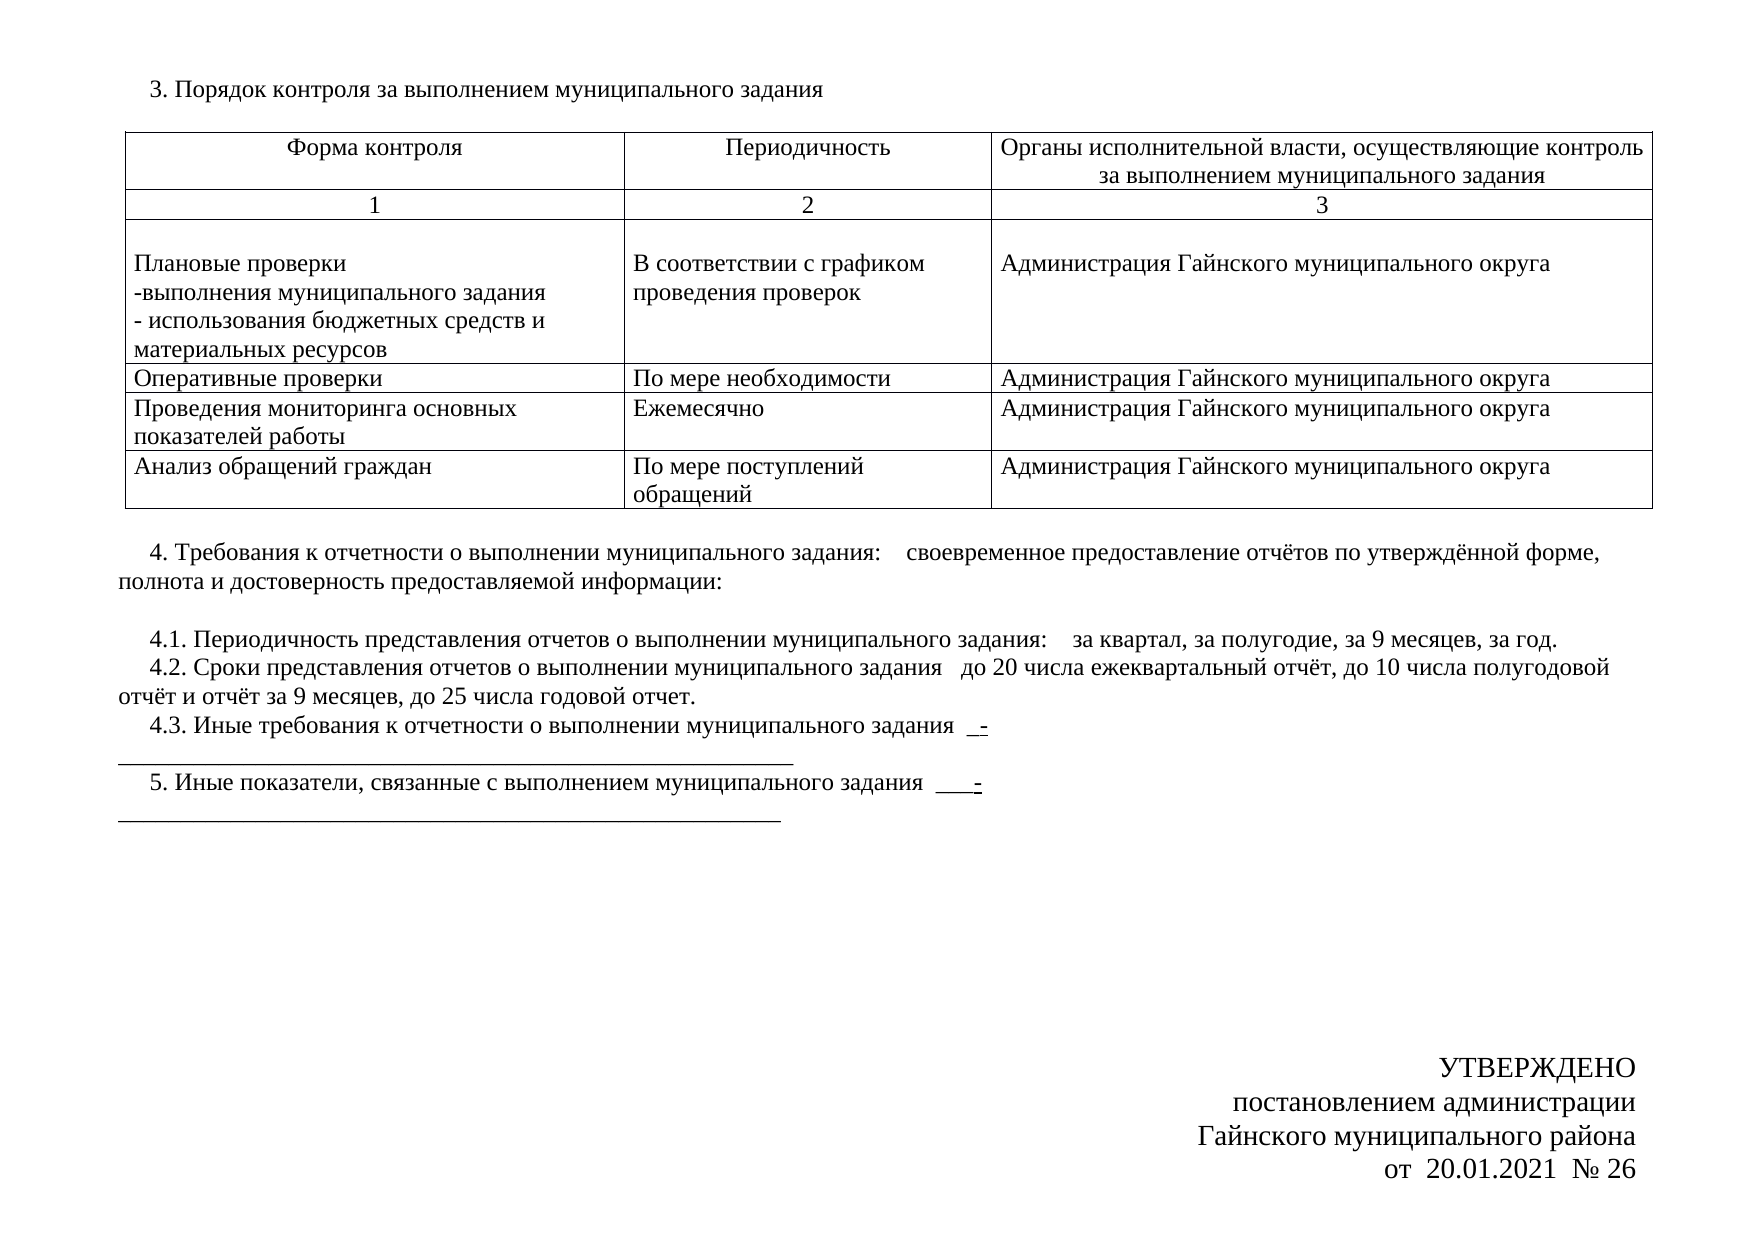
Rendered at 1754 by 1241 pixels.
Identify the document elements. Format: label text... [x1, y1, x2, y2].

text постановлением администрации [118, 1084, 1636, 1118]
text 4.1. Периодичность представления отчетов о выполнении муниципального задания: за квартал, за полугодие, за 9 месяцев, за год. [118, 624, 1636, 652]
table_cell 2 [625, 190, 991, 219]
table_header Периодичность [625, 133, 991, 189]
table_cell Администрация Гайнского муниципального округа [992, 451, 1652, 508]
table_cell По мере поступлений обращений [625, 451, 991, 508]
table_cell 1 [126, 190, 624, 219]
text 4.2. Сроки представления отчетов о выполнении муниципального задания до 20 числа ежеквартальный отчёт, до 10 числа полугодовой отчёт и отчёт за 9 месяцев, до 25 числа годовой отчет. [118, 652, 1636, 710]
text от 20.01.2021 № 26 [118, 1151, 1636, 1185]
text 4.3. Иные требования к отчетности о выполнении муниципального задания _-______________________________________________________ [118, 710, 1636, 767]
table_cell Администрация Гайнского муниципального округа [992, 364, 1652, 392]
table_cell Администрация Гайнского муниципального округа [992, 393, 1652, 450]
table_header Органы исполнительной власти, осуществляющие контроль за выполнением муниципального задания [992, 133, 1652, 189]
text 4. Требования к отчетности о выполнении муниципального задания: своевременное предоставление отчётов по утверждённой форме, полнота и достоверность предоставляемой информации: [118, 537, 1636, 595]
table_cell Анализ обращений граждан [126, 451, 624, 508]
table_header Форма контроля [126, 133, 624, 189]
table_cell Ежемесячно [625, 393, 991, 450]
table_cell Администрация Гайнского муниципального округа [992, 220, 1652, 363]
text 5. Иные показатели, связанные с выполнением муниципального задания ___-_____________________________________________________ [118, 767, 1636, 825]
table_cell Проведения мониторинга основных показателей работы [126, 393, 624, 450]
table_cell Оперативные проверки [126, 364, 624, 392]
text Гайнского муниципального района [118, 1118, 1636, 1151]
text УТВЕРЖДЕНО [118, 1051, 1636, 1084]
table_cell 3 [992, 190, 1652, 219]
text 3. Порядок контроля за выполнением муниципального задания [118, 74, 1636, 103]
table_cell В соответствии с графиком проведения проверок [625, 220, 991, 363]
table_cell По мере необходимости [625, 364, 991, 392]
table_cell Плановые проверки -выполнения муниципального задания - использования бюджетных средств и материальных ресурсов [126, 220, 624, 363]
